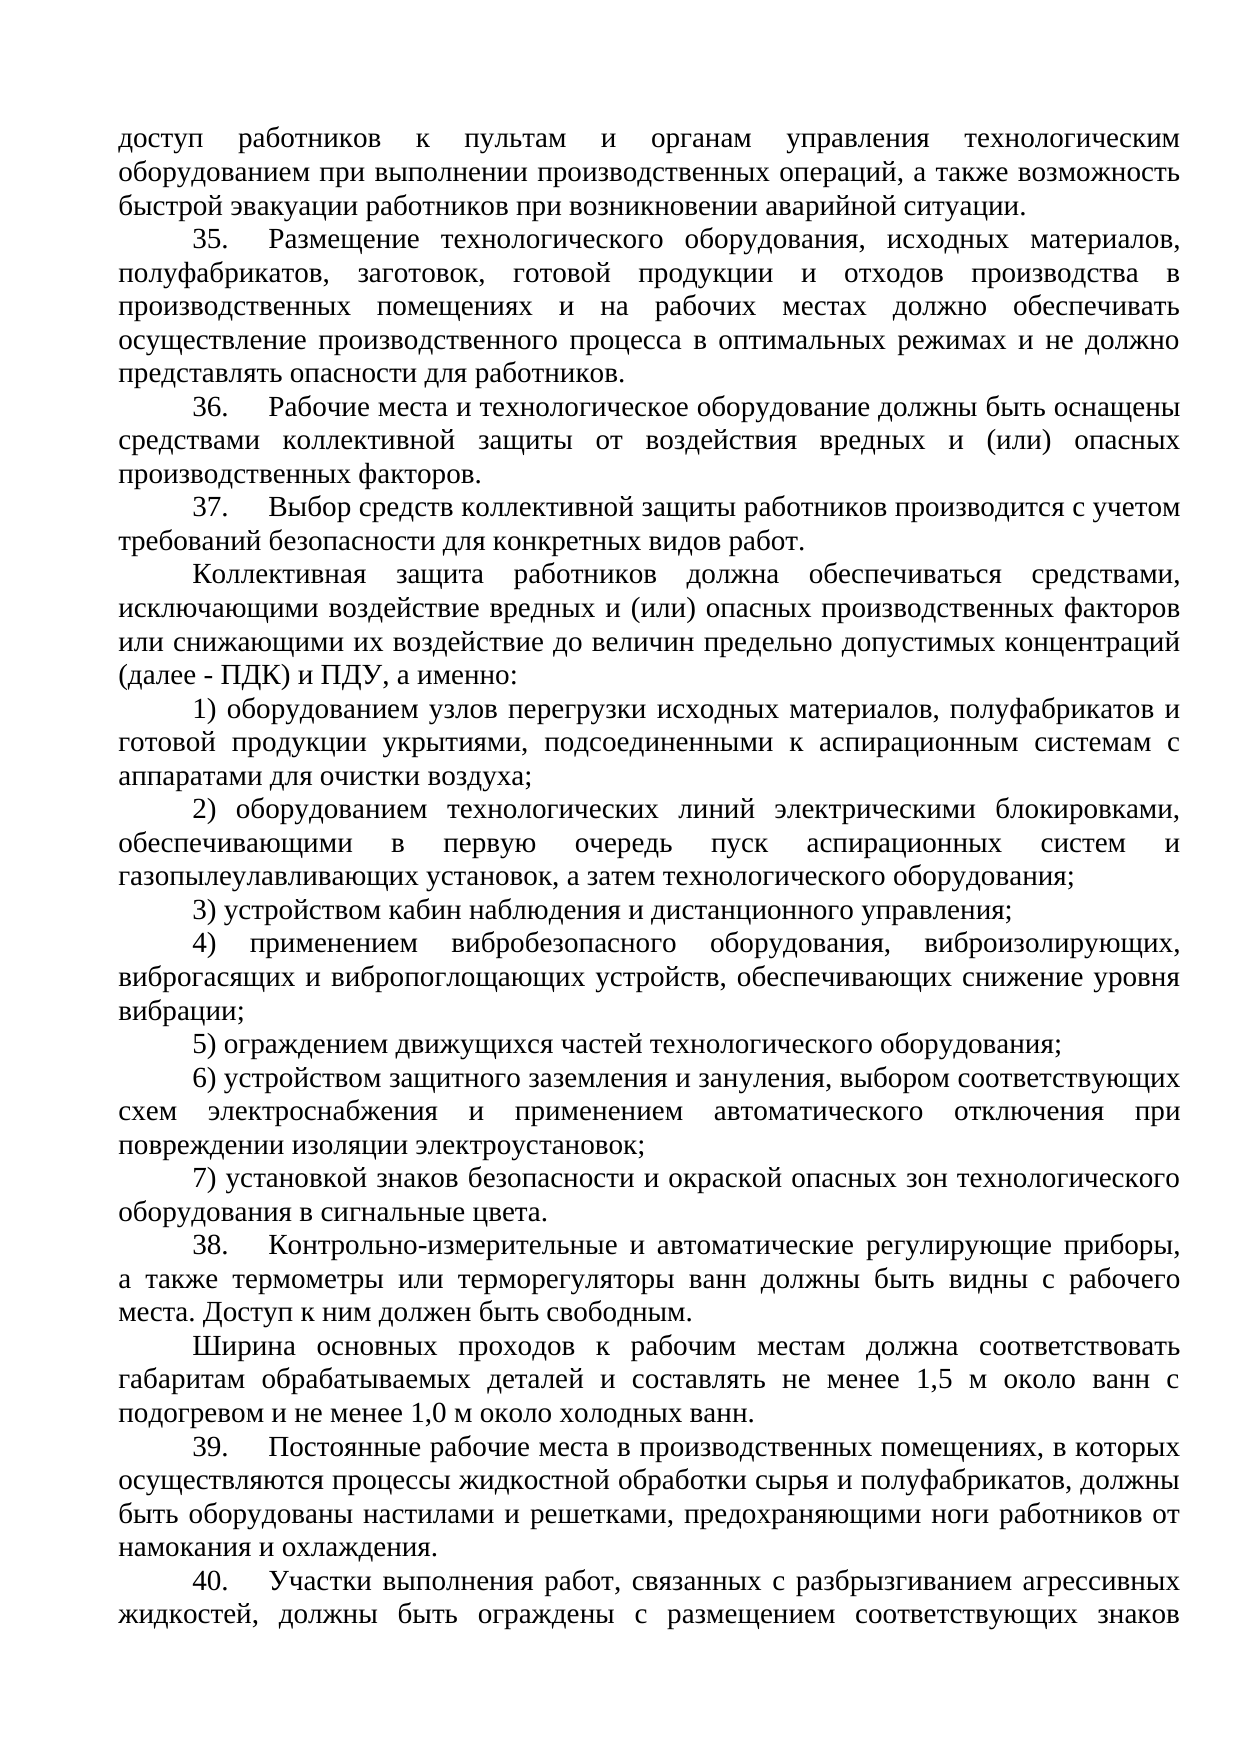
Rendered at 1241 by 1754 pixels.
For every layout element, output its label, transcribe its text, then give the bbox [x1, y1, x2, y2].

text 5) ограждением движущихся частей технологического оборудования; [118, 1026, 1181, 1060]
text 6) устройством защитного заземления и зануления, выбором соответствующих схем электроснабжения и применением автоматического отключения при повреждении изоляции электроустановок; [118, 1060, 1181, 1160]
list Рабочие места и технологическое оборудование должны быть оснащены средствами коллективной защиты от воздействия вредных и (или) опасных производственных факторов. [118, 389, 1181, 489]
text 2) оборудованием технологических линий электрическими блокировками, обеспечивающими в первую очередь пуск аспирационных систем и газопылеулавливающих установок, а затем технологического оборудования; [118, 791, 1181, 892]
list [118, 1563, 1181, 1630]
text Ширина основных проходов к рабочим местам должна соответствовать габаритам обрабатываемых деталей и составлять не менее 1,5 м около ванн с подогревом и не менее 1,0 м около холодных ванн. [118, 1328, 1181, 1429]
text 1) оборудованием узлов перегрузки исходных материалов, полуфабрикатов и готовой продукции укрытиями, подсоединенными к аспирационным системам с аппаратами для очистки воздуха; [118, 691, 1181, 791]
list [118, 121, 1181, 221]
text 3) устройством кабин наблюдения и дистанционного управления; [118, 892, 1181, 926]
list Размещение технологического оборудования, исходных материалов, полуфабрикатов, заготовок, готовой продукции и отходов производства в производственных помещениях и на рабочих местах должно обеспечивать осуществление производственного процесса в оптимальных режимах и не должно представлять опасности для работников. [118, 221, 1181, 389]
list Выбор средств коллективной защиты работников производится с учетом требований безопасности для конкретных видов работ. [118, 489, 1181, 557]
text 7) установкой знаков безопасности и окраской опасных зон технологического оборудования в сигнальные цвета. [118, 1160, 1181, 1227]
text 4) применением вибробезопасного оборудования, виброизолирующих, виброгасящих и вибропоглощающих устройств, обеспечивающих снижение уровня вибрации; [118, 926, 1181, 1026]
list Постоянные рабочие места в производственных помещениях, в которых осуществляются процессы жидкостной обработки сырья и полуфабрикатов, должны быть оборудованы настилами и решетками, предохраняющими ноги работников от намокания и охлаждения. [118, 1429, 1181, 1563]
text Коллективная защита работников должна обеспечиваться средствами, исключающими воздействие вредных и (или) опасных производственных факторов или снижающими их воздействие до величин предельно допустимых концентраций (далее - ПДК) и ПДУ, а именно: [118, 557, 1181, 691]
list Контрольно-измерительные и автоматические регулирующие приборы, а также термометры или терморегуляторы ванн должны быть видны с рабочего места. Доступ к ним должен быть свободным. [118, 1227, 1181, 1328]
